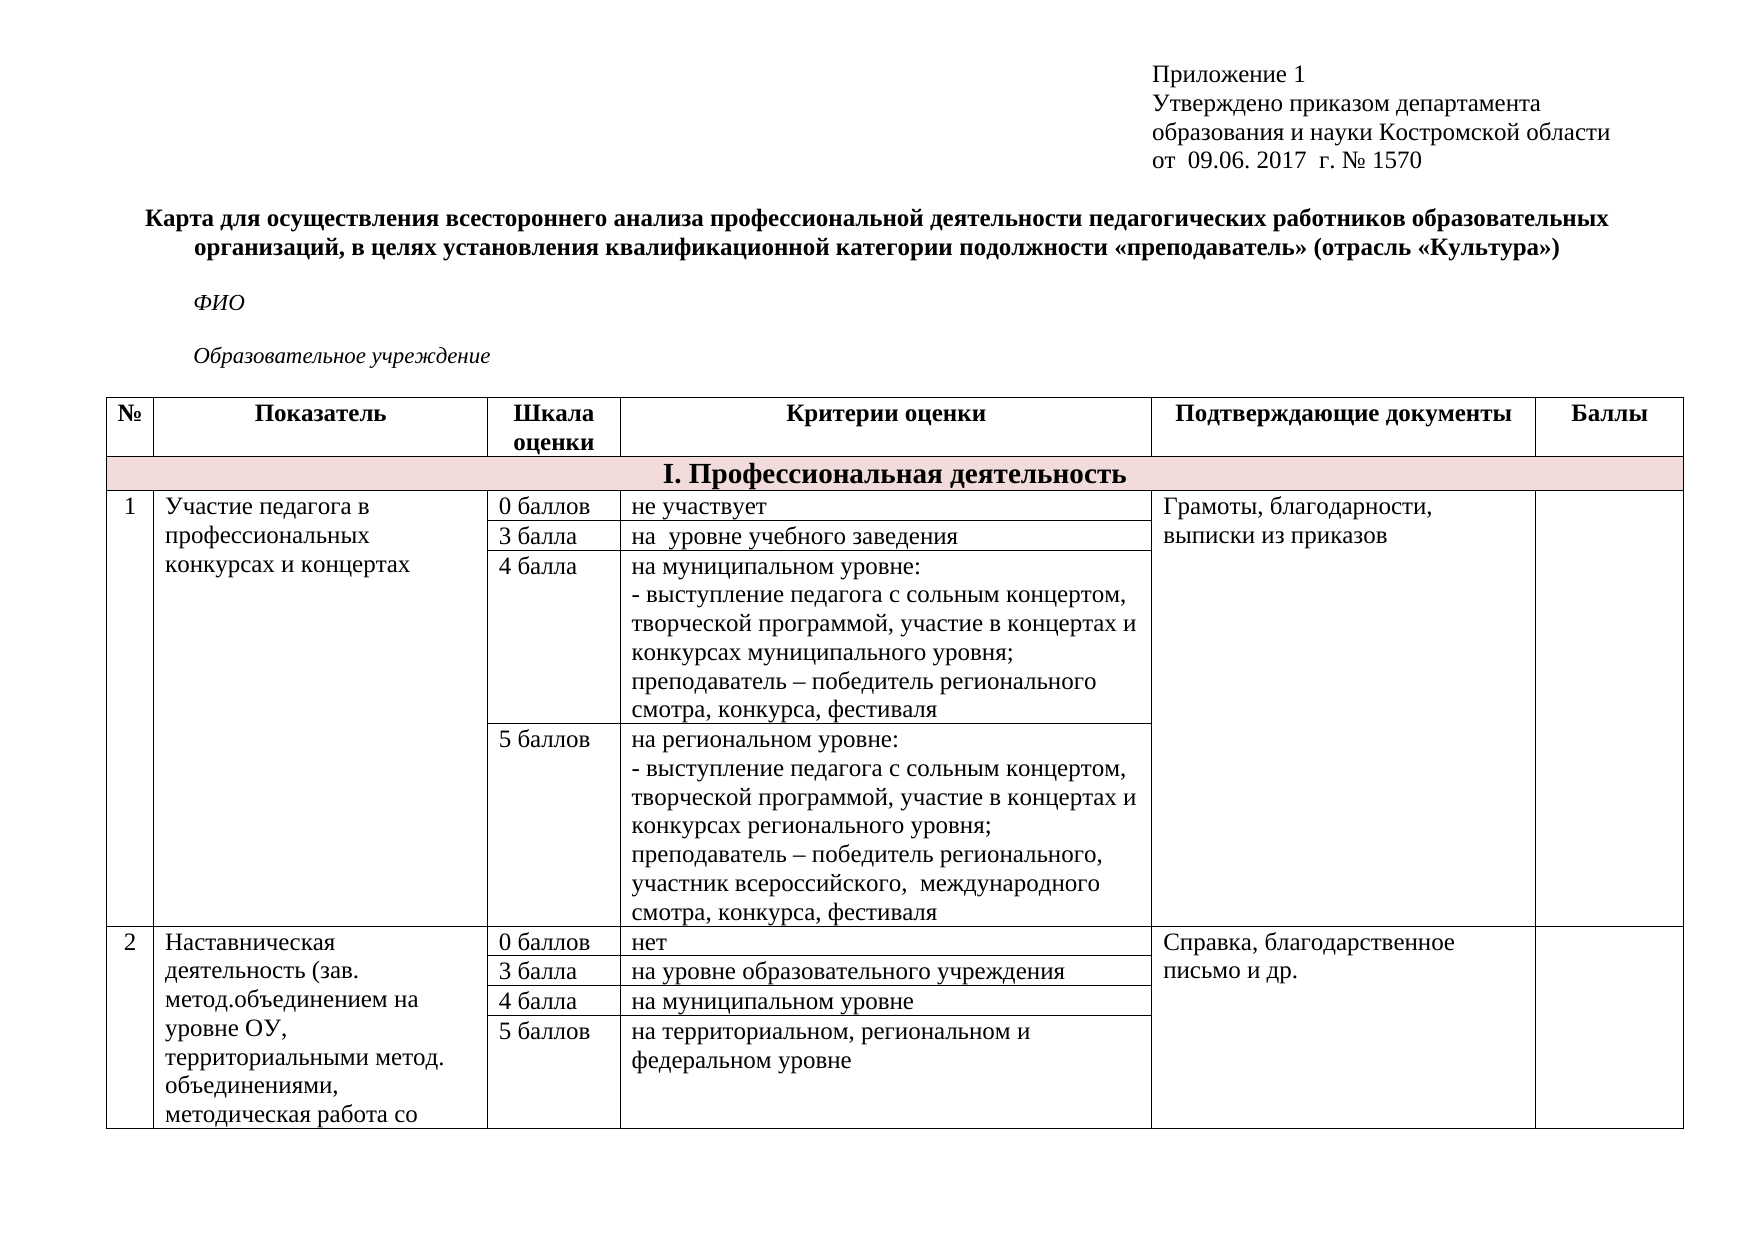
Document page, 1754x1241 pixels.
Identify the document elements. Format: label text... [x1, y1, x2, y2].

table_cell на уровне учебного заведения [621, 521, 1151, 550]
table_cell 3 балла [488, 521, 620, 550]
table_header Шкала оценки [488, 398, 620, 456]
table_cell на муниципальном уровне [621, 986, 1151, 1015]
table_cell 5 баллов [488, 1016, 620, 1128]
table_cell 4 балла [488, 551, 620, 723]
text Образовательное учреждение [193, 342, 1636, 368]
table_cell 4 балла [488, 986, 620, 1015]
table_cell Справка, благодарственное письмо и др. [1152, 927, 1535, 1128]
table_cell 5 баллов [488, 724, 620, 926]
table_cell 2 [107, 927, 153, 1128]
table_header № [107, 398, 153, 456]
text Утверждено приказом департамента [1152, 88, 1636, 117]
text Приложение 1 [1152, 59, 1636, 88]
table_cell [1536, 491, 1683, 926]
table_cell нет [621, 927, 1151, 955]
text Карта для осуществления всестороннего анализа профессиональной деятельности педагогических работников образовательных организаций, в целях установления квалификационной категории подолжности «преподаватель» (отрасль «Культура») [118, 203, 1636, 260]
text ФИО [193, 289, 1636, 316]
table_cell I. Профессиональная деятельность [107, 457, 1683, 490]
text от 09.06. 2017 г. № 1570 [1152, 145, 1636, 174]
table_cell на уровне образовательного учреждения [621, 956, 1151, 985]
table_cell 0 баллов [488, 491, 620, 520]
table_cell Грамоты, благодарности, выписки из приказов [1152, 491, 1535, 926]
table_header Баллы [1536, 398, 1683, 456]
table_cell на региональном уровне: - выступление педагога с сольным концертом, творческой программой, участие в концертах и конкурсах регионального уровня; преподаватель – победитель регионального, участник всероссийского, международного смотра, конкурса, фестиваля [621, 724, 1151, 926]
table_cell 1 [107, 491, 153, 926]
table_cell не участвует [621, 491, 1151, 520]
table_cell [621, 1016, 1151, 1128]
table_cell Участие педагога в профессиональных конкурсах и концертах [154, 491, 487, 926]
table_header Показатель [154, 398, 487, 456]
table_cell 0 баллов [488, 927, 620, 955]
table_cell на муниципальном уровне: - выступление педагога с сольным концертом, творческой программой, участие в концертах и конкурсах муниципального уровня; преподаватель – победитель регионального смотра, конкурса, фестиваля [621, 551, 1151, 723]
table_header Подтверждающие документы [1152, 398, 1535, 456]
table_cell Наставническая деятельность (зав. метод.объединением на уровне ОУ, территориальными метод. объединениями, методическая работа со студентами ссузов и вузов, рецензирование методических материалов) [154, 927, 487, 1128]
text образования и науки Костромской области [1152, 117, 1636, 145]
table_cell [1536, 927, 1683, 1128]
table_cell 3 балла [488, 956, 620, 985]
table_header Критерии оценки [621, 398, 1151, 456]
